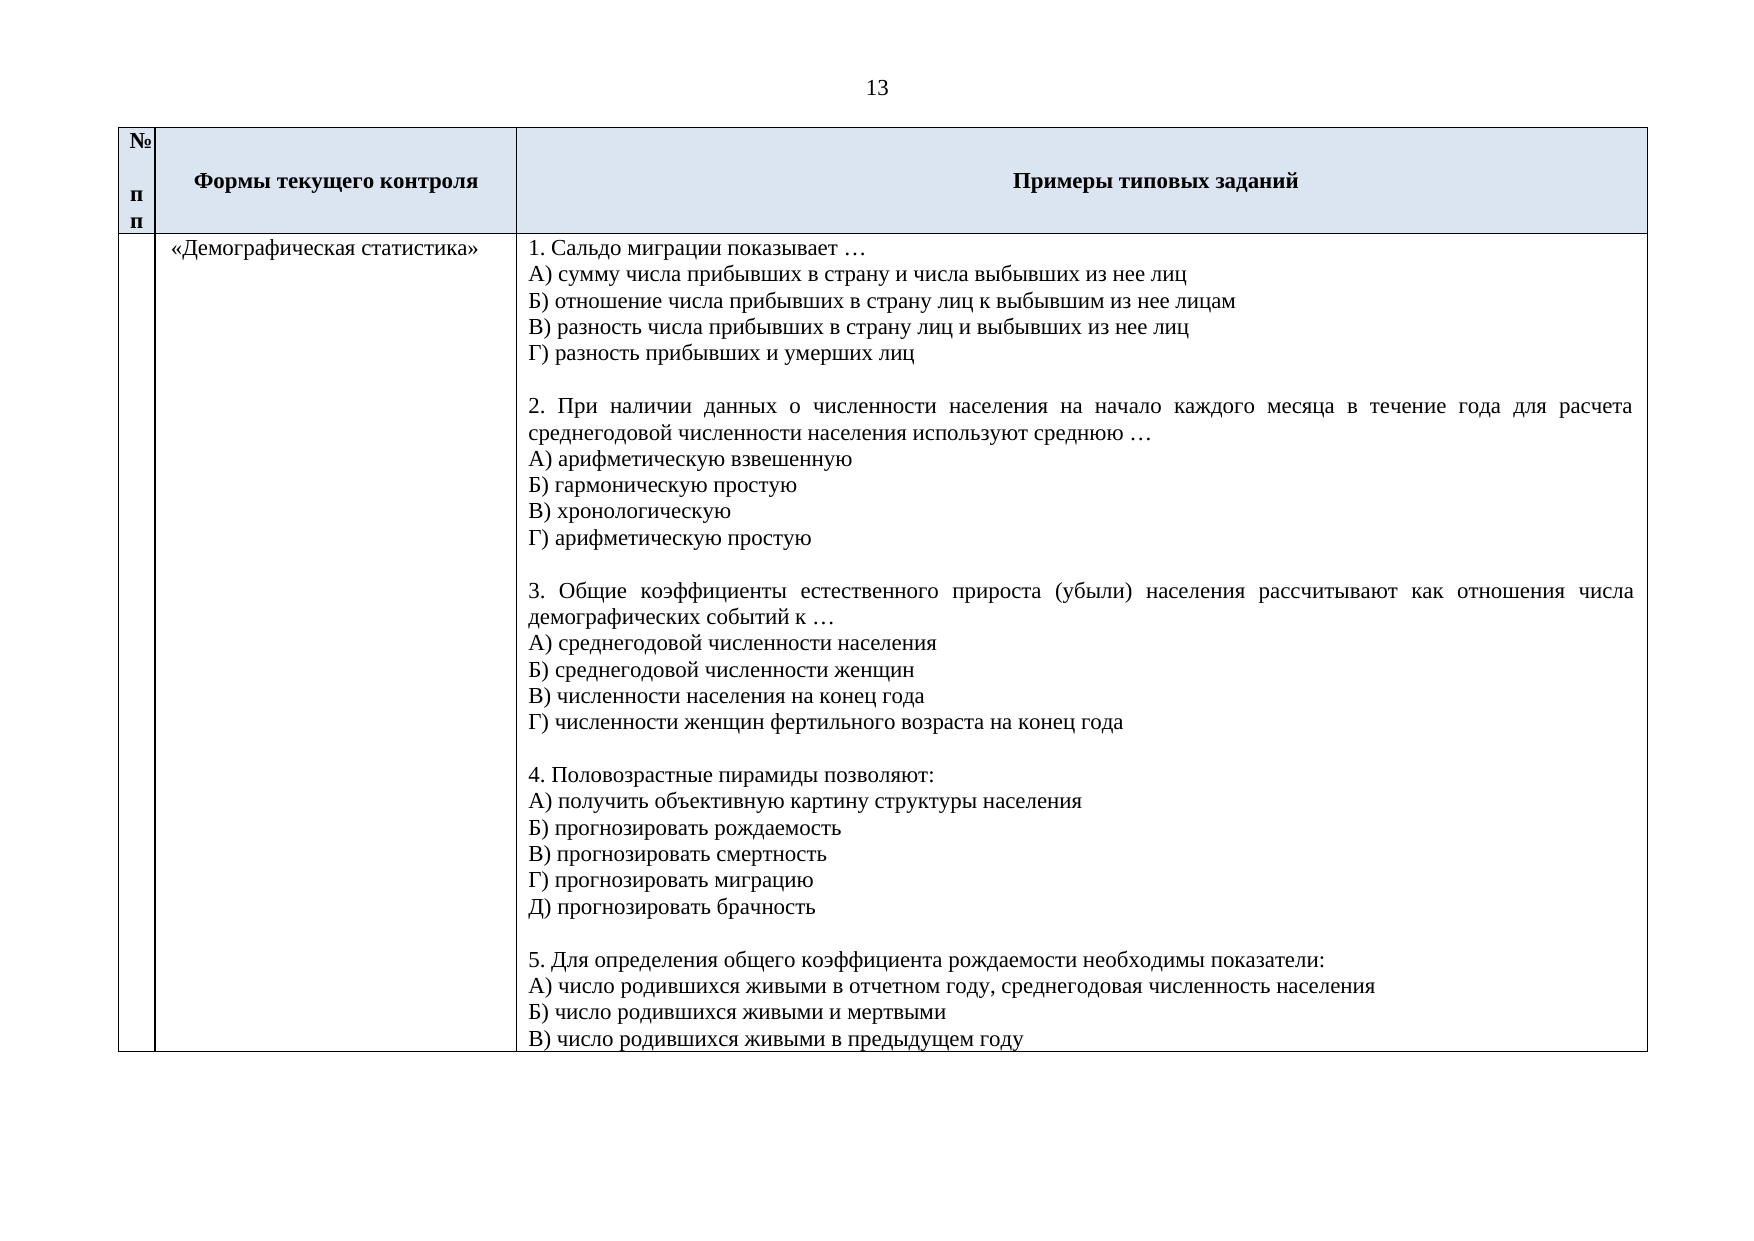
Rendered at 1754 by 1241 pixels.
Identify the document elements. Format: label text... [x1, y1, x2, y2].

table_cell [156, 234, 516, 1051]
table_header Формы текущего контроля [156, 128, 516, 233]
table_cell [119, 234, 154, 1051]
table_header № пп [119, 128, 154, 233]
table_header Примеры типовых заданий [517, 128, 1647, 233]
